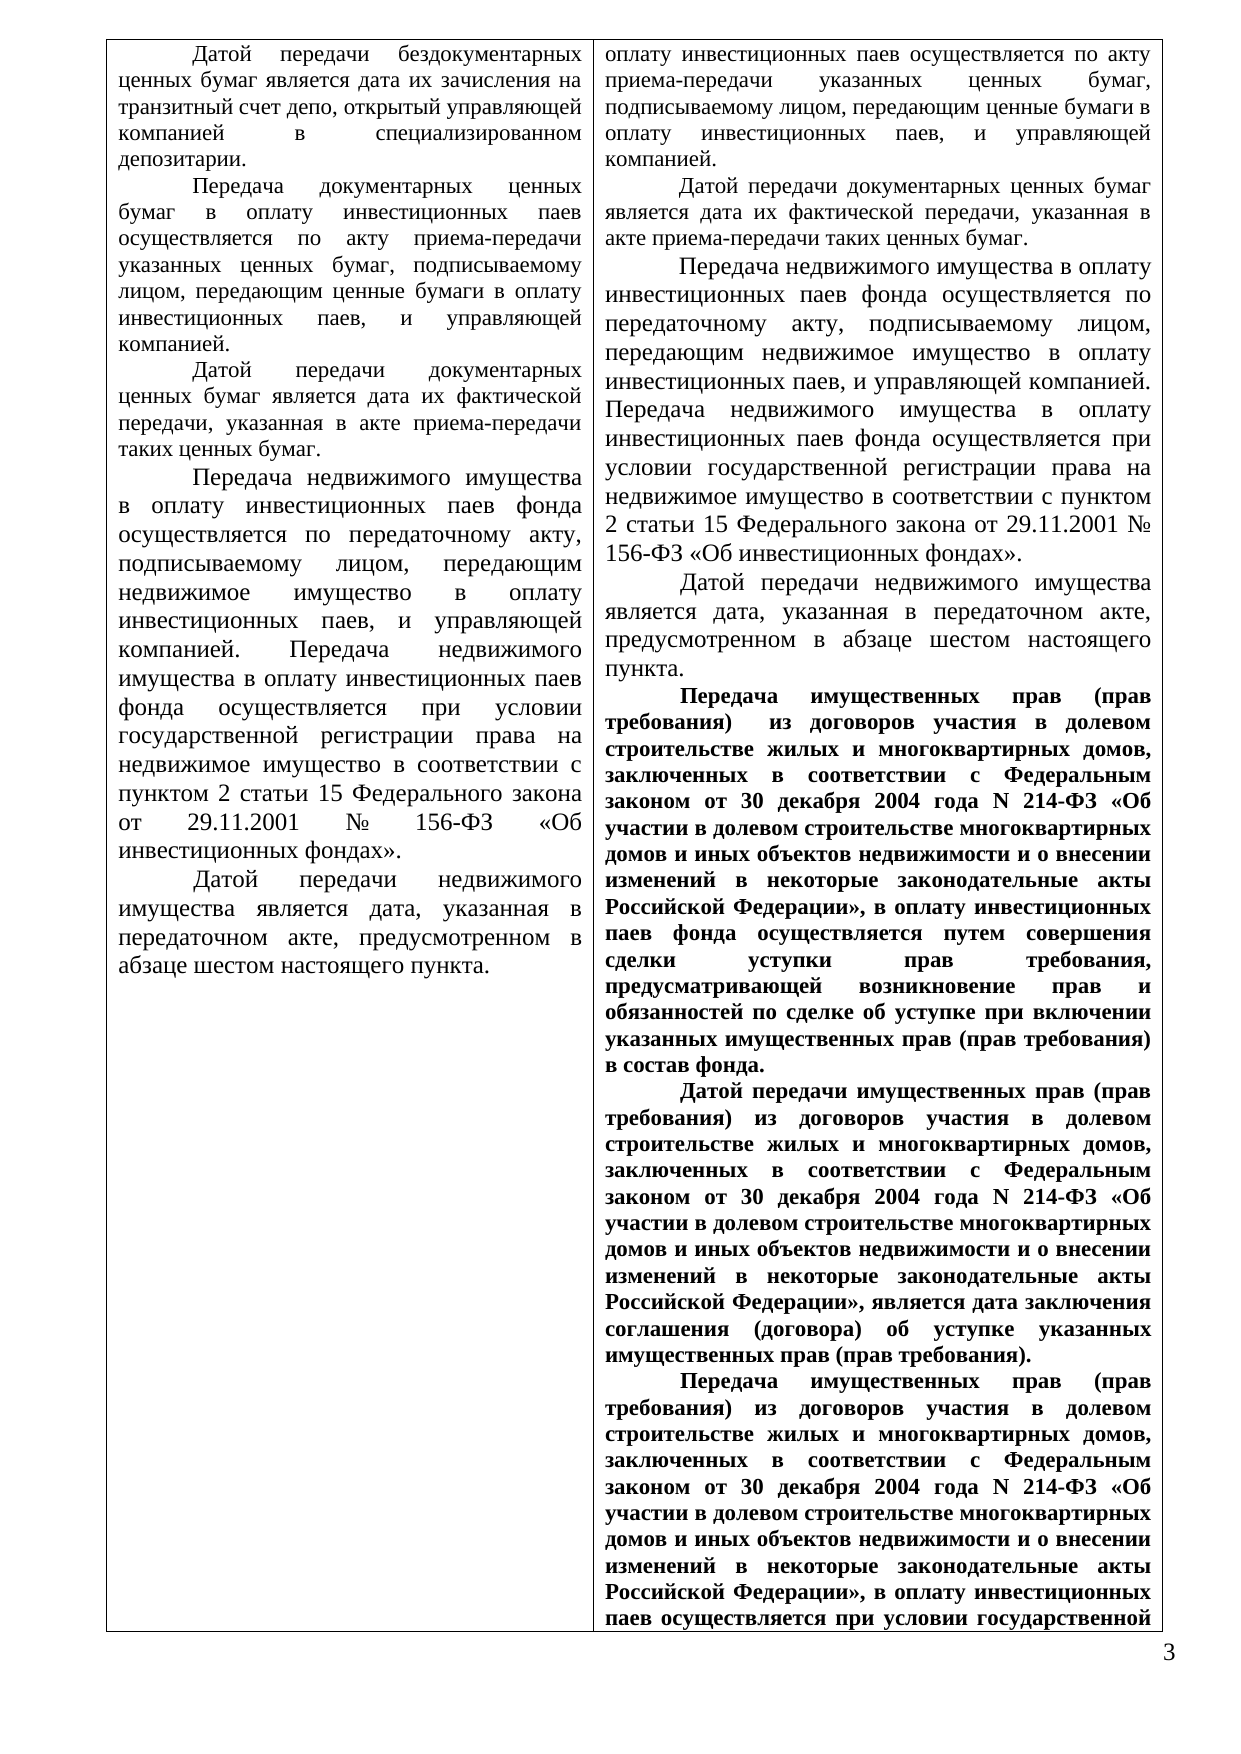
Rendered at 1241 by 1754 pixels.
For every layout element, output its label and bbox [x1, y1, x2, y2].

table_cell [107, 40, 593, 1631]
table_cell [594, 40, 1162, 1631]
